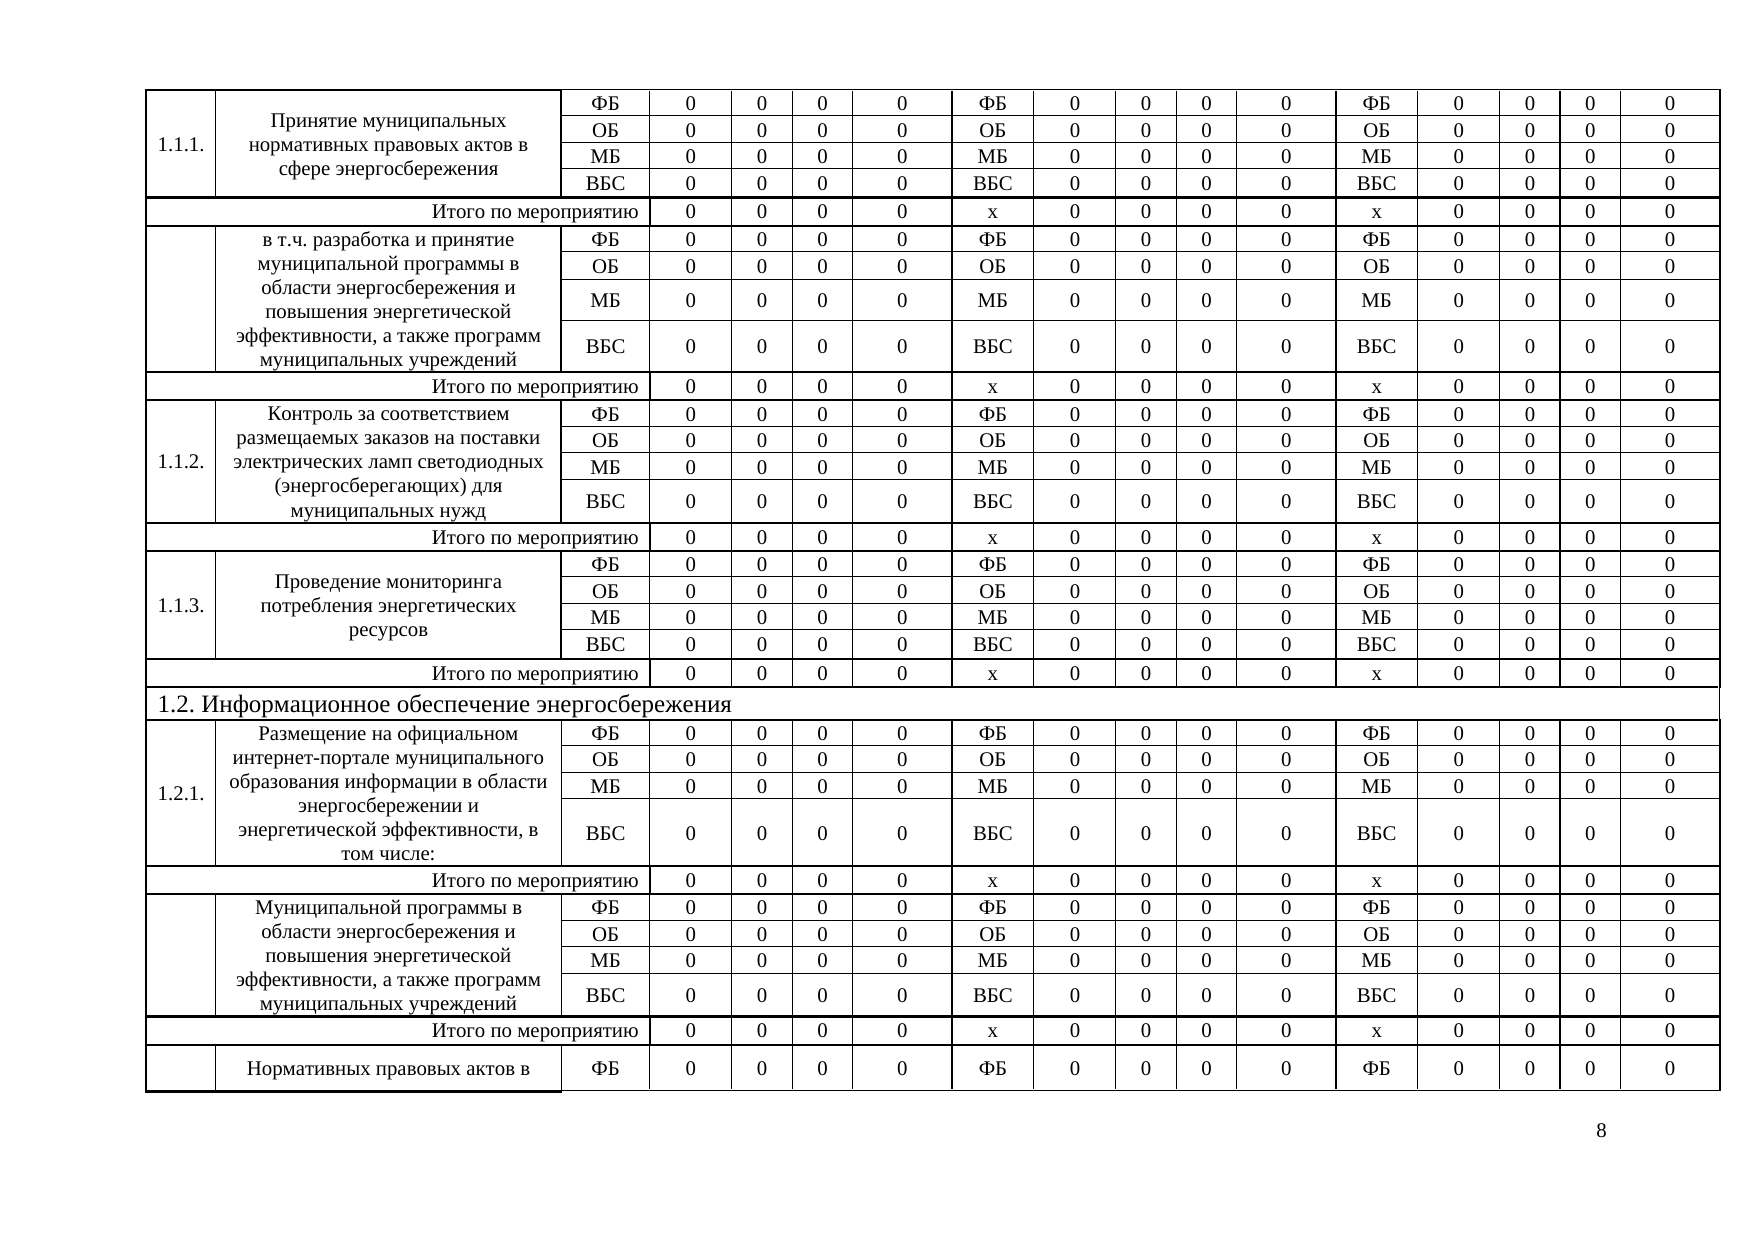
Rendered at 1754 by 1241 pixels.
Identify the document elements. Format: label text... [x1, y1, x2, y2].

table_cell 0 [1418, 524, 1499, 550]
table_cell 0 [732, 577, 792, 603]
table_cell 0 [1621, 116, 1719, 142]
table_cell МБ [1337, 280, 1417, 320]
table_cell 0 [1034, 895, 1115, 919]
table_cell 0 [853, 453, 951, 479]
table_cell 0 [1621, 427, 1719, 452]
table_cell 0 [793, 524, 852, 550]
table_cell 0 [1418, 280, 1499, 320]
table_cell 0 [651, 660, 731, 686]
table_cell х [953, 660, 1033, 686]
table_cell 0 [1561, 373, 1620, 399]
table_cell 0 [1621, 169, 1719, 196]
table_cell МБ [953, 947, 1033, 973]
table_cell 0 [1237, 947, 1335, 973]
table_cell 0 [650, 252, 731, 279]
table_cell 0 [1237, 1018, 1335, 1043]
table_cell 0 [1500, 227, 1559, 251]
table_cell 0 [732, 321, 792, 371]
table_cell 0 [1034, 169, 1115, 196]
table_cell 0 [1177, 577, 1236, 603]
table_cell 0 [1116, 630, 1176, 657]
table_cell ФБ [562, 895, 649, 919]
table_cell МБ [953, 143, 1033, 168]
table_cell 0 [1500, 199, 1559, 224]
table_cell 0 [793, 721, 852, 745]
table_cell 0 [1177, 227, 1236, 251]
table_cell 0 [1621, 947, 1719, 973]
table_cell 0 [1561, 867, 1620, 893]
table_cell 0 [1621, 604, 1719, 629]
table_cell 0 [1237, 321, 1335, 371]
table_cell ФБ [1337, 227, 1417, 251]
table_cell 0 [1500, 660, 1559, 686]
table_cell 0 [1561, 90, 1620, 115]
table_cell ФБ [953, 721, 1033, 745]
table_cell 0 [1621, 321, 1719, 371]
table_cell 0 [1116, 1046, 1176, 1090]
table_cell 0 [853, 524, 951, 550]
table_cell Итого по мероприятию [147, 524, 649, 550]
table_cell 0 [1034, 453, 1115, 479]
table_cell 0 [1500, 321, 1559, 371]
table_cell ВБС [562, 480, 649, 522]
table_cell 0 [1034, 90, 1115, 115]
table_cell 0 [793, 660, 852, 686]
table_cell 0 [732, 746, 792, 772]
table_cell 0 [1116, 604, 1176, 629]
table_cell 0 [1561, 895, 1620, 919]
table_cell 0 [853, 604, 951, 629]
table_cell 0 [1116, 427, 1176, 452]
table_cell Итого по мероприятию [147, 867, 649, 893]
table_cell 0 [1237, 921, 1335, 946]
table_cell 0 [853, 280, 951, 320]
table_cell ФБ [953, 552, 1033, 576]
table_cell МБ [1337, 453, 1417, 479]
table_cell ОБ [953, 577, 1033, 603]
table_cell 0 [1500, 169, 1559, 196]
table_cell 0 [1418, 721, 1499, 745]
table_cell 0 [732, 721, 792, 745]
table_cell 0 [732, 169, 792, 196]
table_cell 0 [732, 90, 792, 115]
table_cell ВБС [953, 630, 1033, 657]
table_cell 0 [1116, 90, 1176, 115]
table_cell 0 [1500, 895, 1559, 919]
table_cell 0 [1418, 143, 1499, 168]
table_cell 0 [1621, 227, 1719, 251]
table_cell 0 [1237, 252, 1335, 279]
table_cell ФБ [562, 90, 649, 115]
table_cell 0 [650, 280, 731, 320]
table_cell 0 [1418, 116, 1499, 142]
table_cell 0 [1418, 660, 1499, 686]
table_cell 0 [1561, 577, 1620, 603]
table_cell МБ [562, 143, 649, 168]
table_cell 0 [1177, 630, 1236, 657]
table_cell 0 [1500, 427, 1559, 452]
table_cell 0 [1116, 227, 1176, 251]
table_cell 0 [1418, 1046, 1499, 1090]
table_cell 0 [793, 453, 852, 479]
table_cell МБ [1337, 604, 1417, 629]
table_cell 0 [1561, 169, 1620, 196]
table_cell ОБ [562, 252, 649, 279]
table_cell 0 [853, 577, 951, 603]
table_cell 1.1.3. [147, 552, 215, 657]
table_cell ФБ [1337, 90, 1417, 115]
table_cell 0 [1116, 321, 1176, 371]
table_cell Контроль за соответствием размещаемых заказов на поставки электрических ламп светодиодных (энергосберегающих) для муниципальных нужд [216, 401, 560, 522]
table_cell 0 [1561, 280, 1620, 320]
table_cell 0 [1500, 280, 1559, 320]
table_cell 0 [1034, 1018, 1115, 1043]
table_cell 0 [793, 799, 852, 865]
table_cell 0 [1177, 90, 1236, 115]
table_cell 0 [1621, 799, 1719, 865]
table_cell 0 [650, 90, 731, 115]
table_cell 0 [1237, 116, 1335, 142]
table_cell 0 [650, 552, 731, 576]
table_cell 0 [1116, 169, 1176, 196]
table_cell 0 [1116, 947, 1176, 973]
table_cell 0 [853, 895, 951, 919]
table_cell 0 [1177, 552, 1236, 576]
table_cell 0 [650, 947, 731, 973]
table_cell 0 [732, 116, 792, 142]
table_cell 0 [853, 630, 951, 657]
table_cell 0 [793, 280, 852, 320]
table_cell 0 [1034, 947, 1115, 973]
table_cell 0 [1621, 373, 1719, 399]
table_cell 0 [1500, 746, 1559, 772]
table_cell ФБ [1337, 401, 1417, 426]
table_cell 0 [1177, 1018, 1236, 1043]
table_cell х [1337, 199, 1417, 224]
table_cell 0 [1418, 947, 1499, 973]
table_cell 0 [853, 321, 951, 371]
table_cell 0 [1621, 280, 1719, 320]
table_cell 0 [1237, 280, 1335, 320]
table_cell 0 [732, 199, 792, 224]
table_cell 0 [732, 480, 792, 522]
table_cell 0 [853, 1046, 952, 1090]
table_cell 0 [1620, 1046, 1719, 1090]
table_cell 0 [1034, 480, 1115, 522]
table_cell 0 [792, 1046, 852, 1090]
table_cell 0 [1418, 199, 1499, 224]
table_cell 0 [853, 746, 951, 772]
table_cell 0 [1034, 974, 1115, 1015]
table_cell 0 [1034, 143, 1115, 168]
table_cell 0 [1237, 660, 1335, 686]
table_cell 0 [1621, 660, 1719, 686]
table_cell 0 [853, 427, 951, 452]
table_cell 0 [793, 480, 852, 522]
table_cell 0 [732, 947, 792, 973]
table_cell ОБ [562, 427, 649, 452]
table_cell 0 [1177, 143, 1236, 168]
table_cell 0 [650, 116, 731, 142]
table_cell 0 [853, 373, 951, 399]
table_cell 0 [1177, 401, 1236, 426]
table_cell 0 [650, 143, 731, 168]
table_cell 0 [732, 630, 792, 657]
table_cell 0 [1116, 453, 1176, 479]
table_cell 0 [1237, 480, 1335, 522]
table_cell 0 [1177, 373, 1236, 399]
table_cell 0 [732, 895, 792, 919]
table_cell 0 [650, 721, 731, 745]
table_cell 0 [1418, 799, 1499, 865]
table_cell 0 [1621, 453, 1719, 479]
table_cell 0 [1034, 921, 1115, 946]
table_cell 0 [1177, 524, 1236, 550]
table_cell ОБ [1337, 427, 1417, 452]
table_cell 0 [1500, 1018, 1559, 1043]
table_cell ФБ [562, 401, 649, 426]
table_cell ОБ [953, 116, 1033, 142]
table_cell 0 [1177, 895, 1236, 919]
table_cell 0 [1621, 577, 1719, 603]
table_cell 0 [1034, 524, 1115, 550]
table_cell 0 [1418, 1018, 1499, 1043]
table_cell Проведение мониторинга потребления энергетических ресурсов [216, 552, 560, 657]
table_cell 0 [1034, 577, 1115, 603]
table_cell 0 [1561, 252, 1620, 279]
table_cell 0 [853, 227, 951, 251]
table_cell МБ [1337, 947, 1417, 973]
table_cell 0 [1034, 199, 1115, 224]
table_cell 0 [1500, 947, 1559, 973]
table_cell 0 [1500, 921, 1559, 946]
table_cell 0 [732, 974, 792, 1015]
table_cell 0 [1561, 552, 1620, 576]
table_cell ВБС [562, 799, 649, 865]
table_cell 0 [1500, 552, 1559, 576]
table_cell 0 [1034, 604, 1115, 629]
table_cell 0 [1177, 799, 1236, 865]
table_cell 0 [1621, 199, 1719, 224]
table_cell 0 [651, 373, 731, 399]
table_cell 0 [1177, 974, 1236, 1015]
table_cell 0 [853, 660, 951, 686]
table_cell 0 [1561, 721, 1620, 745]
table_cell 0 [1561, 401, 1620, 426]
table_cell 0 [853, 773, 951, 798]
table_cell 0 [1500, 1046, 1560, 1090]
table_cell 0 [650, 577, 731, 603]
table_cell 0 [1237, 552, 1335, 576]
table_cell 0 [1500, 799, 1559, 865]
table_cell 0 [732, 373, 792, 399]
table_cell 0 [1500, 974, 1559, 1015]
table_cell 0 [650, 427, 731, 452]
table_cell 0 [1116, 199, 1176, 224]
table_cell 0 [1561, 480, 1620, 522]
table_cell 0 [1621, 773, 1719, 798]
table_cell 0 [793, 947, 852, 973]
table_cell 0 [1237, 453, 1335, 479]
table_cell 0 [793, 867, 852, 893]
table_cell ВБС [953, 799, 1033, 865]
table_cell 0 [1561, 524, 1620, 550]
table_cell 0 [853, 1018, 951, 1043]
table_cell 0 [1500, 604, 1559, 629]
table_cell 0 [853, 252, 951, 279]
table_cell Размещение на официальном интернет-портале муниципального образования информации в области энергосбережении и энергетической эффективности, в том числе: [216, 721, 561, 865]
table_cell 0 [1034, 1046, 1116, 1090]
table_cell Итого по мероприятию [147, 199, 649, 224]
table_cell 0 [1500, 143, 1559, 168]
table_cell 0 [1561, 604, 1620, 629]
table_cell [216, 1046, 561, 1090]
table_cell ВБС [1337, 974, 1417, 1015]
table_cell 0 [793, 427, 852, 452]
table_cell 0 [793, 227, 852, 251]
table_cell 0 [732, 453, 792, 479]
table_cell ФБ [1337, 895, 1417, 919]
table_cell МБ [562, 453, 649, 479]
table_cell 0 [1418, 630, 1499, 657]
table_cell 0 [853, 721, 951, 745]
table_cell 0 [732, 401, 792, 426]
table_cell ВБС [1337, 169, 1417, 196]
table_cell 0 [1418, 480, 1499, 522]
table_cell ВБС [1337, 630, 1417, 657]
table_cell ФБ [562, 552, 649, 576]
table_cell 0 [1116, 552, 1176, 576]
table_cell 0 [1500, 373, 1559, 399]
table_cell 0 [1418, 321, 1499, 371]
table_cell ФБ [953, 895, 1033, 919]
table_cell 0 [650, 227, 731, 251]
table_cell 0 [1237, 630, 1335, 657]
table_cell 0 [1500, 630, 1559, 657]
table_cell 0 [853, 143, 951, 168]
table_cell ВБС [1337, 799, 1417, 865]
table_cell Итого по мероприятию [147, 373, 649, 399]
table_cell ВБС [1337, 480, 1417, 522]
table_cell ВБС [1337, 321, 1417, 371]
table_cell 0 [732, 227, 792, 251]
table_cell 0 [650, 921, 731, 946]
table_cell 0 [650, 746, 731, 772]
table_cell 0 [1177, 867, 1236, 893]
table_cell 0 [1116, 401, 1176, 426]
table_cell МБ [562, 604, 649, 629]
table_cell 0 [1500, 252, 1559, 279]
table_cell ОБ [953, 921, 1033, 946]
table_cell 0 [853, 169, 951, 196]
table_cell ФБ [952, 1046, 1034, 1090]
table_cell 0 [1177, 773, 1236, 798]
table_cell 0 [1418, 867, 1499, 893]
table_cell 0 [732, 867, 792, 893]
table_cell 0 [732, 524, 792, 550]
table_cell 0 [1237, 169, 1335, 196]
table_cell 0 [853, 116, 951, 142]
table_cell 0 [1237, 746, 1335, 772]
table_cell 0 [1237, 524, 1335, 550]
table_cell МБ [953, 280, 1033, 320]
table_cell 0 [1621, 524, 1719, 550]
table_cell 0 [1621, 974, 1719, 1015]
table_cell 0 [1621, 143, 1719, 168]
table_cell 0 [1116, 921, 1176, 946]
table_cell [147, 227, 215, 371]
table_cell ОБ [1337, 577, 1417, 603]
table_cell 0 [1561, 199, 1620, 224]
table_cell 0 [1177, 721, 1236, 745]
table_cell 0 [1034, 227, 1115, 251]
table_cell 0 [853, 947, 951, 973]
table_cell 0 [1034, 773, 1115, 798]
table_cell 0 [1237, 604, 1335, 629]
table_cell ВБС [953, 169, 1033, 196]
table_cell 0 [1237, 427, 1335, 452]
table_cell ОБ [1337, 252, 1417, 279]
table_cell 0 [732, 427, 792, 452]
table_cell МБ [562, 280, 649, 320]
table_cell 0 [1561, 321, 1620, 371]
table_cell 0 [1418, 453, 1499, 479]
table_cell 0 [1034, 321, 1115, 371]
table_cell 0 [1177, 480, 1236, 522]
table_cell ВБС [953, 321, 1033, 371]
table_cell 0 [853, 480, 951, 522]
table_cell 0 [793, 630, 852, 657]
table_cell 0 [1500, 773, 1559, 798]
table_cell 0 [732, 143, 792, 168]
table_cell 0 [793, 552, 852, 576]
table_cell Принятие муниципальных нормативных правовых актов в сфере энергосбережения [216, 91, 560, 196]
table_cell 0 [1418, 552, 1499, 576]
table_cell ОБ [562, 921, 649, 946]
table_cell 0 [793, 1018, 852, 1043]
table_cell 0 [1116, 143, 1176, 168]
table_cell х [953, 524, 1033, 550]
table_cell МБ [953, 453, 1033, 479]
table_cell ОБ [1337, 746, 1417, 772]
table_cell 0 [732, 1018, 792, 1043]
table_cell 0 [1621, 90, 1719, 115]
table_cell х [1337, 373, 1417, 399]
table_cell [147, 895, 215, 1015]
table_cell 0 [793, 252, 852, 279]
table_cell 0 [1561, 773, 1620, 798]
table_cell 0 [1116, 373, 1176, 399]
table_cell ОБ [1337, 116, 1417, 142]
table_cell ОБ [953, 427, 1033, 452]
table_cell 0 [1177, 321, 1236, 371]
table_cell 0 [1500, 90, 1560, 115]
table_cell 0 [1561, 660, 1620, 686]
table_cell ОБ [953, 746, 1033, 772]
table_cell 0 [650, 974, 731, 1015]
table_cell 0 [1621, 921, 1719, 946]
table_cell 0 [1621, 401, 1719, 426]
table_cell 0 [1034, 799, 1115, 865]
table_cell 0 [793, 746, 852, 772]
table_cell 0 [1237, 401, 1335, 426]
table_cell 0 [732, 604, 792, 629]
table_cell 0 [651, 867, 731, 893]
table_cell 0 [1418, 577, 1499, 603]
table_cell 0 [1561, 143, 1620, 168]
table_cell ФБ [953, 227, 1033, 251]
table_cell 0 [853, 90, 952, 115]
table_cell 0 [1237, 867, 1335, 893]
table_cell 0 [1177, 947, 1236, 973]
table_cell ВБС [953, 480, 1033, 522]
table_cell 0 [853, 867, 951, 893]
table_cell 0 [1237, 721, 1335, 745]
table_cell 0 [651, 1018, 731, 1043]
table_cell 0 [793, 169, 852, 196]
table_cell 0 [1561, 746, 1620, 772]
table_cell 0 [793, 577, 852, 603]
table_cell 0 [1177, 199, 1236, 224]
table_cell 0 [793, 974, 852, 1015]
table_cell 0 [793, 895, 852, 919]
table_cell ВБС [953, 974, 1033, 1015]
table_cell 0 [793, 116, 852, 142]
table_cell 0 [1621, 867, 1719, 893]
table_cell 0 [1177, 604, 1236, 629]
table_cell 0 [1500, 867, 1559, 893]
table_cell 0 [1561, 1018, 1620, 1043]
table_cell 0 [1621, 552, 1719, 576]
table_cell 0 [1561, 799, 1620, 865]
table_cell 0 [650, 630, 731, 657]
table_cell х [953, 373, 1033, 399]
table_cell ФБ [562, 227, 649, 251]
table_cell 0 [1176, 1046, 1236, 1090]
table_cell 0 [1418, 169, 1499, 196]
table_cell 1.2.1. [147, 721, 215, 865]
table_cell 0 [1116, 280, 1176, 320]
table_cell 0 [1500, 453, 1559, 479]
table_cell 0 [651, 199, 731, 224]
table_cell 1.2. Информационное обеспечение энергосбережения [147, 686, 1719, 718]
table_cell 0 [1621, 630, 1719, 657]
table_cell х [1337, 1018, 1417, 1043]
table_cell 0 [1177, 252, 1236, 279]
table_cell ВБС [562, 321, 649, 371]
table_cell 0 [1116, 773, 1176, 798]
table_cell 0 [1034, 116, 1115, 142]
table_cell Итого по мероприятию [147, 660, 649, 686]
table_cell 0 [1116, 577, 1176, 603]
table_cell 0 [1500, 401, 1559, 426]
table_cell 0 [1116, 867, 1176, 893]
table_cell 0 [1177, 427, 1236, 452]
table_cell 0 [853, 199, 951, 224]
table_cell ОБ [562, 577, 649, 603]
table_cell ФБ [562, 721, 649, 745]
table_cell 0 [1237, 799, 1335, 865]
table_cell 0 [1237, 773, 1335, 798]
table_cell 0 [1237, 577, 1335, 603]
table_cell 0 [1034, 427, 1115, 452]
table_cell 0 [1561, 227, 1620, 251]
table_cell 0 [853, 799, 951, 865]
table_cell 0 [1034, 867, 1115, 893]
table_cell ФБ [1337, 721, 1417, 745]
table_cell 0 [651, 524, 731, 550]
table_cell ФБ [1337, 552, 1417, 576]
table_cell 0 [650, 1046, 732, 1090]
table_cell 0 [650, 773, 731, 798]
table_cell 0 [732, 921, 792, 946]
table_cell 0 [1500, 721, 1559, 745]
table_cell 0 [1418, 895, 1499, 919]
table_cell 0 [1237, 90, 1336, 115]
table_cell 0 [1418, 90, 1499, 115]
table_cell 0 [1561, 453, 1620, 479]
table_cell 0 [793, 401, 852, 426]
table_cell 0 [1177, 453, 1236, 479]
table_cell 0 [1034, 630, 1115, 657]
table_cell МБ [1337, 143, 1417, 168]
table_cell 0 [650, 401, 731, 426]
table_cell 0 [732, 280, 792, 320]
table_cell х [1337, 867, 1417, 893]
table_cell 0 [1621, 1018, 1719, 1043]
table_cell 0 [1116, 1018, 1176, 1043]
table_cell 0 [1561, 921, 1620, 946]
table_cell 0 [1561, 427, 1620, 452]
table_cell МБ [953, 773, 1033, 798]
table_cell 0 [732, 252, 792, 279]
table_cell 0 [1561, 630, 1620, 657]
table_cell 0 [1418, 427, 1499, 452]
table_cell ФБ [953, 401, 1033, 426]
table_cell 0 [1034, 552, 1115, 576]
table_cell 0 [1116, 974, 1176, 1015]
table_cell 0 [650, 799, 731, 865]
table_cell 0 [793, 90, 852, 115]
table_cell 0 [1621, 746, 1719, 772]
table_cell 0 [1177, 746, 1236, 772]
table_cell 0 [1418, 227, 1499, 251]
table_cell 0 [793, 373, 852, 399]
table_cell х [953, 867, 1033, 893]
table_cell 0 [1621, 895, 1719, 919]
table_cell 0 [1116, 116, 1176, 142]
table_cell х [953, 1018, 1033, 1043]
table_cell МБ [562, 947, 649, 973]
table_cell ОБ [1337, 921, 1417, 946]
table_cell х [953, 199, 1033, 224]
table_cell МБ [562, 773, 649, 798]
table_cell 0 [1116, 721, 1176, 745]
table_cell 0 [1418, 252, 1499, 279]
table_cell 0 [1418, 746, 1499, 772]
table_cell 0 [1561, 974, 1620, 1015]
table_cell 0 [1418, 401, 1499, 426]
table_cell 0 [793, 199, 852, 224]
table_cell ФБ [1336, 1046, 1417, 1090]
table_cell 0 [1621, 252, 1719, 279]
table_cell 0 [732, 773, 792, 798]
table_cell 0 [1116, 799, 1176, 865]
table_cell 0 [853, 552, 951, 576]
table_cell 0 [793, 773, 852, 798]
table_cell х [1337, 524, 1417, 550]
table_cell 0 [1236, 1046, 1336, 1090]
table_cell 0 [1621, 480, 1719, 522]
table_cell ФБ [953, 90, 1033, 115]
table_cell ВБС [562, 630, 649, 657]
table_cell 0 [1237, 227, 1335, 251]
table_cell 0 [1034, 721, 1115, 745]
table_cell 0 [1418, 604, 1499, 629]
table_cell 0 [1177, 280, 1236, 320]
table_cell 0 [1237, 373, 1335, 399]
table_cell 0 [732, 660, 792, 686]
table_cell 0 [1237, 974, 1335, 1015]
table_cell МБ [953, 604, 1033, 629]
table_cell 0 [650, 321, 731, 371]
table_cell 0 [650, 453, 731, 479]
table_cell ОБ [953, 252, 1033, 279]
table_cell 0 [1500, 480, 1559, 522]
table_cell ОБ [562, 746, 649, 772]
table_cell 0 [1418, 921, 1499, 946]
table_cell 0 [1116, 524, 1176, 550]
table_cell ФБ [562, 1046, 649, 1090]
table_cell 0 [1237, 199, 1335, 224]
table_cell ВБС [562, 169, 649, 196]
table_cell 0 [1500, 577, 1559, 603]
table_cell 1.1.1. [147, 91, 215, 196]
table_cell в т.ч. разработка и принятие муниципальной программы в области энергосбережения и повышения энергетической эффективности, а также программ муниципальных учреждений [216, 227, 560, 371]
table_cell 0 [1177, 660, 1236, 686]
table_cell 0 [1177, 921, 1236, 946]
table_cell 0 [1560, 1046, 1620, 1090]
table_cell Муниципальной программы в области энергосбережения и повышения энергетической эффективности, а также программ муниципальных учреждений [216, 895, 561, 1015]
table_cell ВБС [562, 974, 649, 1015]
table_cell 0 [1116, 252, 1176, 279]
table_cell 0 [1034, 252, 1115, 279]
table_cell 0 [732, 1046, 792, 1090]
table_cell 0 [1237, 143, 1335, 168]
table_cell 0 [1561, 947, 1620, 973]
table_cell 0 [1034, 746, 1115, 772]
table_cell 0 [1500, 116, 1559, 142]
table_cell 0 [1116, 660, 1176, 686]
table_cell 0 [793, 321, 852, 371]
table_cell 0 [853, 401, 951, 426]
table_cell 0 [650, 895, 731, 919]
table_cell 0 [1418, 373, 1499, 399]
table_cell 0 [732, 552, 792, 576]
table_cell 0 [650, 169, 731, 196]
table_cell [147, 1046, 215, 1090]
table_cell 0 [793, 604, 852, 629]
table_cell 0 [732, 799, 792, 865]
table_cell 0 [1116, 746, 1176, 772]
table_cell 0 [650, 480, 731, 522]
table_cell 0 [1621, 719, 1719, 745]
table_cell 0 [1561, 116, 1620, 142]
table_cell 0 [1034, 373, 1115, 399]
table_cell 0 [853, 921, 951, 946]
table_cell 0 [1034, 401, 1115, 426]
table_cell ОБ [562, 116, 649, 142]
table_cell 1.1.2. [147, 401, 215, 522]
table_cell 0 [1116, 480, 1176, 522]
table_cell 0 [793, 921, 852, 946]
table_cell 0 [1418, 773, 1499, 798]
table_cell 0 [1116, 895, 1176, 919]
table_cell 0 [1418, 974, 1499, 1015]
table_cell 0 [1237, 895, 1335, 919]
table_cell х [1337, 660, 1417, 686]
table_cell 0 [1034, 280, 1115, 320]
table_cell 0 [650, 604, 731, 629]
table_cell Итого по мероприятию [147, 1018, 649, 1043]
table_cell 0 [1177, 169, 1236, 196]
table_cell 0 [1034, 660, 1115, 686]
table_cell 0 [1177, 116, 1236, 142]
table_cell МБ [1337, 773, 1417, 798]
table_cell 0 [853, 974, 951, 1015]
table_cell 0 [1500, 524, 1559, 550]
table_cell 0 [793, 143, 852, 168]
